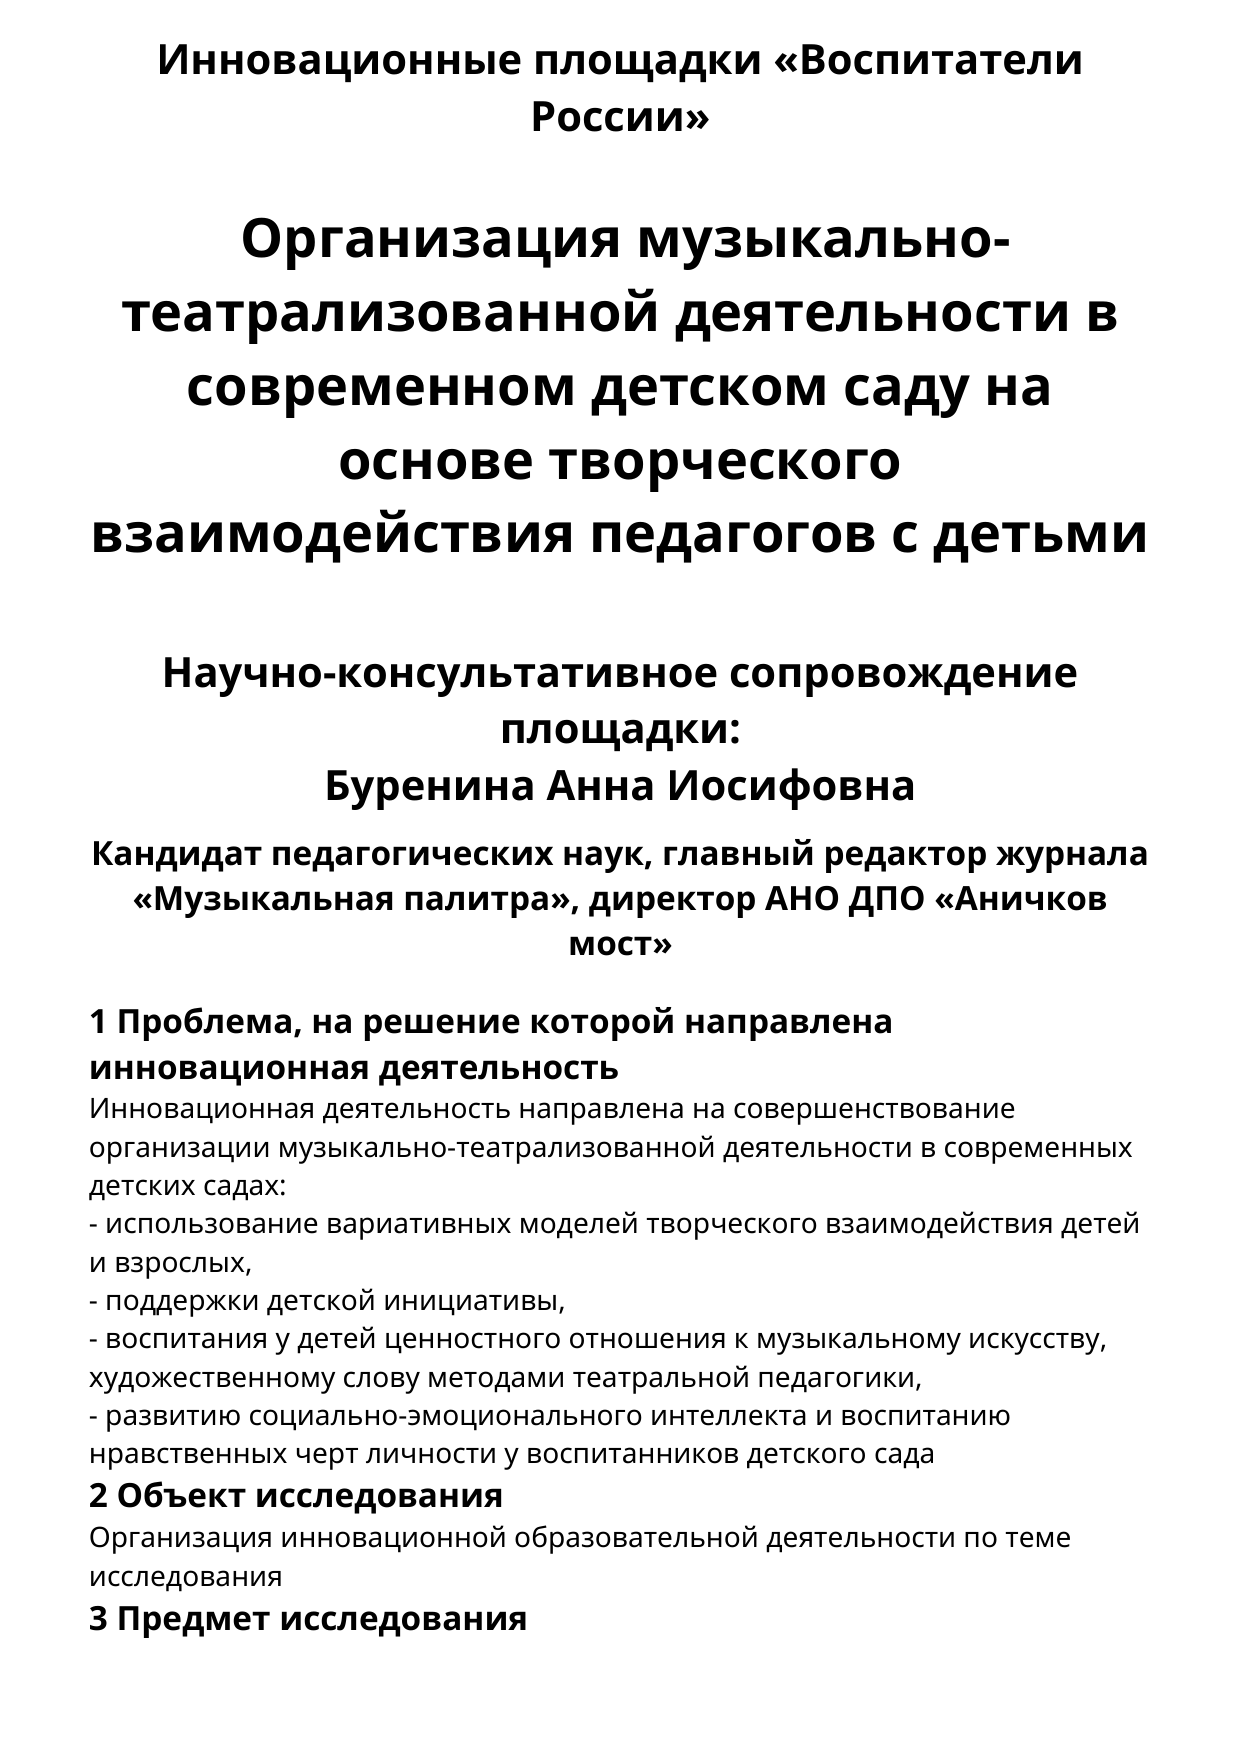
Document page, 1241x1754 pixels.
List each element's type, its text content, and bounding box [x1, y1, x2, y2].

text Научно-консультативное сопровождение площадки: [89, 642, 1152, 756]
text Кандидат педагогических наук, главный редактор журнала «Музыкальная палитра», директор АНО ДПО «Аничков мост» [89, 829, 1152, 966]
text Инновационные площадки «Воспитатели России» [89, 29, 1152, 143]
text Инновационная деятельность направлена на совершенствование организации музыкально-театрализованной деятельности в современных детских садах: - использование вариативных моделей творческого взаимодействия детей и взрослых, - поддержки детской инициативы, - воспитания у детей ценностного отношения к музыкальному искусству, художественному слову методами театральной педагогики, - развитию социально-эмоционального интеллекта и воспитанию нравственных черт личности у воспитанников детского сада [89, 1089, 1152, 1472]
text 2 Объект исследования [89, 1472, 1152, 1518]
text Организация инновационной образовательной деятельности по теме исследования [89, 1518, 1152, 1594]
text 3 Предмет исследования [89, 1594, 1152, 1640]
text 1 Проблема, на решение которой направлена инновационная деятельность [89, 998, 1152, 1089]
text Буренина Анна Иосифовна [89, 756, 1152, 813]
text Организация музыкально-театрализованной деятельности в современном детском саду на основе творческого взаимодействия педагогов с детьми [89, 200, 1152, 569]
